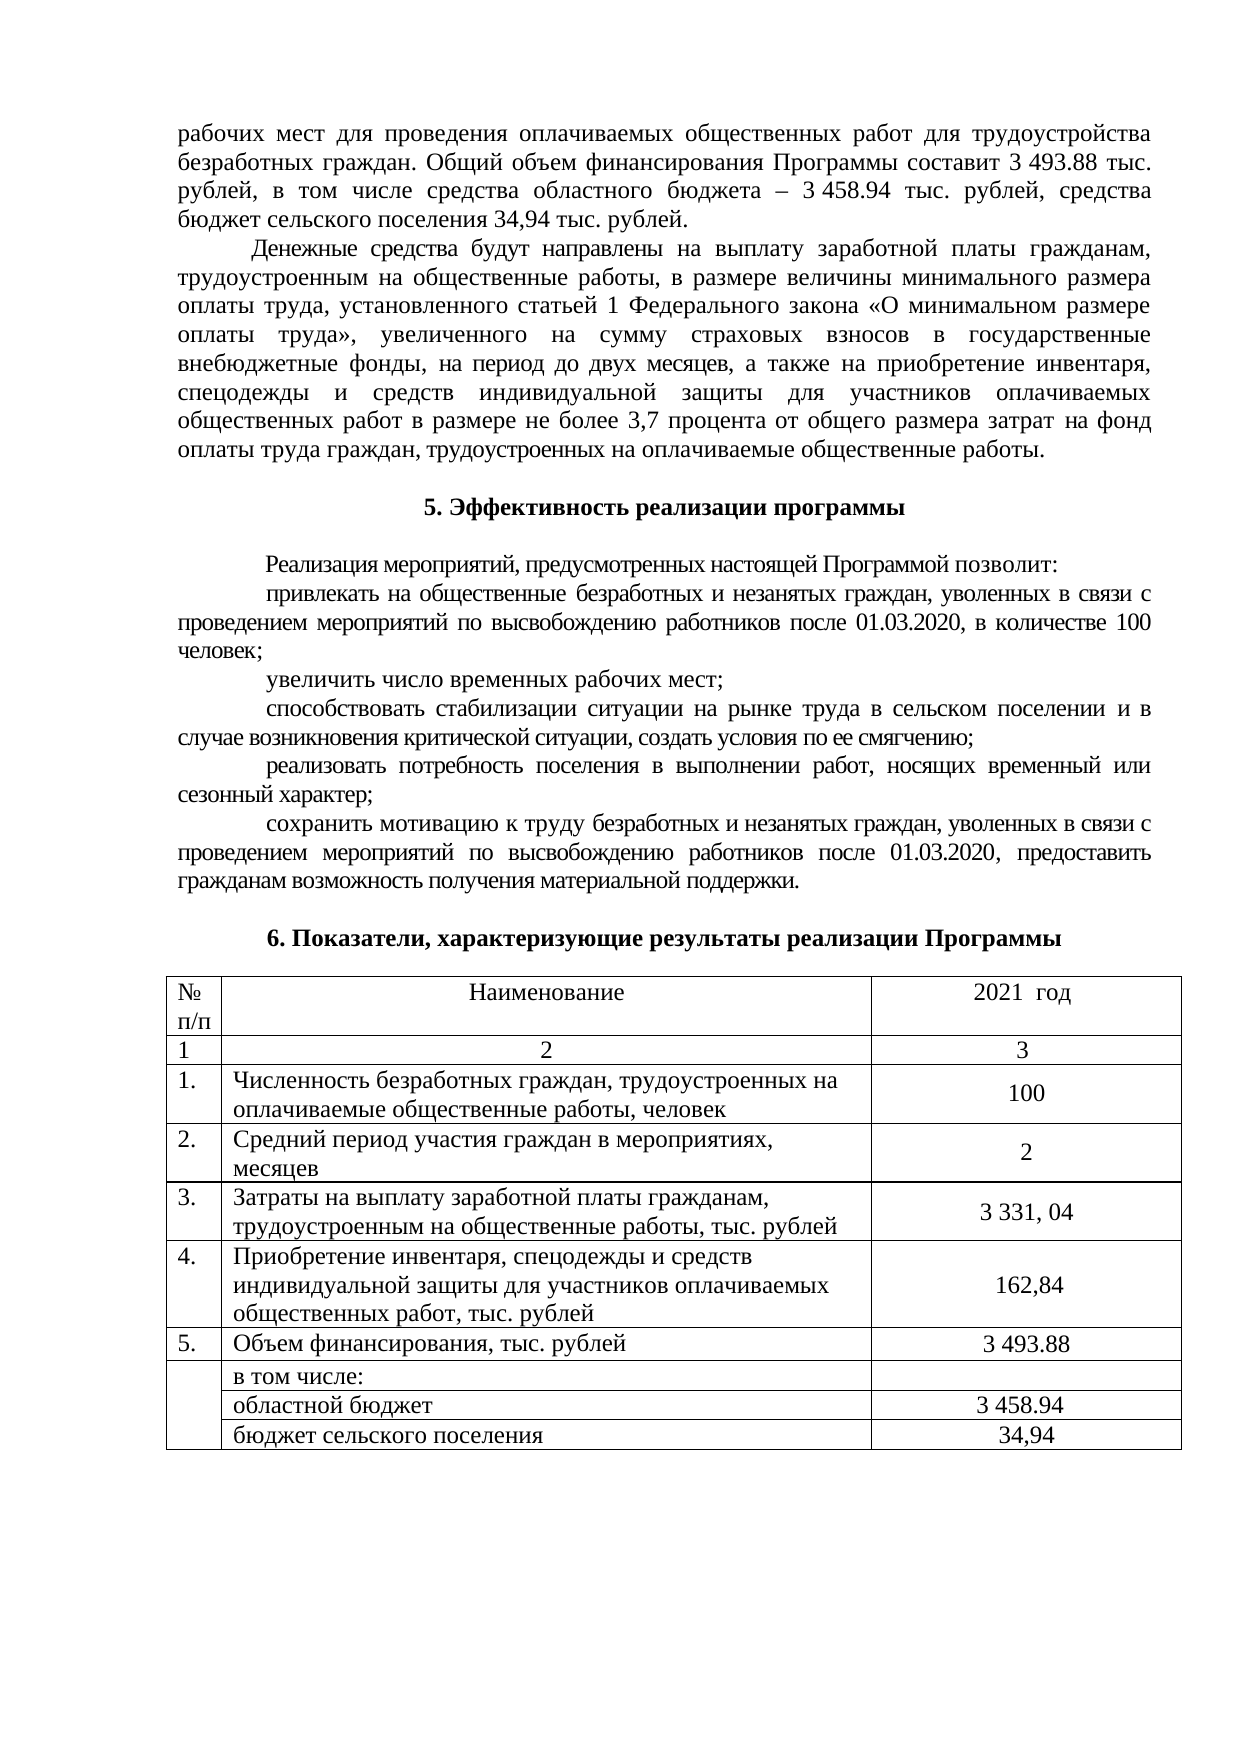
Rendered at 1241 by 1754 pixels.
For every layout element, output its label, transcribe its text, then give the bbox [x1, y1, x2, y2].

table_cell 162,84 [872, 1241, 1181, 1327]
table_cell 3 458.94 [872, 1391, 1181, 1419]
table_cell 3 493.88 [872, 1328, 1181, 1360]
table_cell 2 [872, 1124, 1181, 1181]
table_cell 3 [872, 1036, 1181, 1064]
table_cell [872, 1361, 1181, 1389]
text сохранить мотивацию к труду безработных и незанятых граждан, уволенных в связи с проведением мероприятий по высвобождению работников после 01.03.2020, предоставить гражданам возможность получения материальной поддержки. [177, 808, 1152, 894]
table_cell Затраты на выплату заработной платы гражданам, трудоустроенным на общественные работы, тыс. рублей [222, 1183, 871, 1240]
table_header 2021 год [872, 977, 1181, 1034]
table_cell Средний период участия граждан в мероприятиях, месяцев [222, 1124, 871, 1181]
table_cell 4. [167, 1241, 221, 1327]
table_cell 2 [222, 1036, 871, 1064]
text способствовать стабилизации ситуации на рынке труда в сельском поселении и в случае возникновения критической ситуации, создать условия по ее смягчению; [177, 693, 1152, 751]
table_header Наименование [222, 977, 871, 1034]
text увеличить число временных рабочих мест; [177, 664, 1152, 693]
table_header № п/п [167, 977, 221, 1034]
table_cell Приобретение инвентаря, спецодежды и средств индивидуальной защиты для участников оплачиваемых общественных работ, тыс. рублей [222, 1241, 871, 1327]
text Денежные средства будут направлены на выплату заработной платы гражданам, трудоустроенным на общественные работы, в размере величины минимального размера оплаты труда, установленного статьей 1 Федерального закона «О минимальном размере оплаты труда», увеличенного на сумму страховых взносов в государственные внебюджетные фонды, на период до двух месяцев, а также на приобретение инвентаря, спецодежды и средств индивидуальной защиты для участников оплачиваемых общественных работ в размере не более 3,7 процента от общего размера затрат на фонд оплаты труда граждан, трудоустроенных на оплачиваемые общественные работы. [177, 233, 1152, 463]
table_cell Численность безработных граждан, трудоустроенных на оплачиваемые общественные работы, человек [222, 1065, 871, 1123]
table_cell бюджет сельского поселения [222, 1420, 871, 1449]
table_cell 3 331, 04 [872, 1183, 1181, 1240]
text 5. Эффективность реализации программы [177, 492, 1152, 521]
table_cell в том числе: [222, 1361, 871, 1389]
table_cell областной бюджет [222, 1391, 871, 1419]
text реализовать потребность поселения в выполнении работ, носящих временный или сезонный характер; [177, 751, 1152, 808]
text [177, 118, 1152, 233]
table_cell 100 [872, 1065, 1181, 1123]
table_cell 34,94 [872, 1420, 1181, 1449]
table_cell 2. [167, 1124, 221, 1181]
text привлекать на общественные безработных и незанятых граждан, уволенных в связи с проведением мероприятий по высвобождению работников после 01.03.2020, в количестве 100 человек; [177, 578, 1152, 664]
text Реализация мероприятий, предусмотренных настоящей Программой позволит: [177, 549, 1152, 578]
table_cell [167, 1361, 221, 1449]
table_cell 1 [167, 1036, 221, 1064]
text 6. Показатели, характеризующие результаты реализации Программы [177, 923, 1152, 952]
table_cell 5. [167, 1328, 221, 1360]
table_cell 3. [167, 1183, 221, 1240]
table_cell 1. [167, 1065, 221, 1123]
table_cell Объем финансирования, тыс. рублей [222, 1328, 871, 1360]
